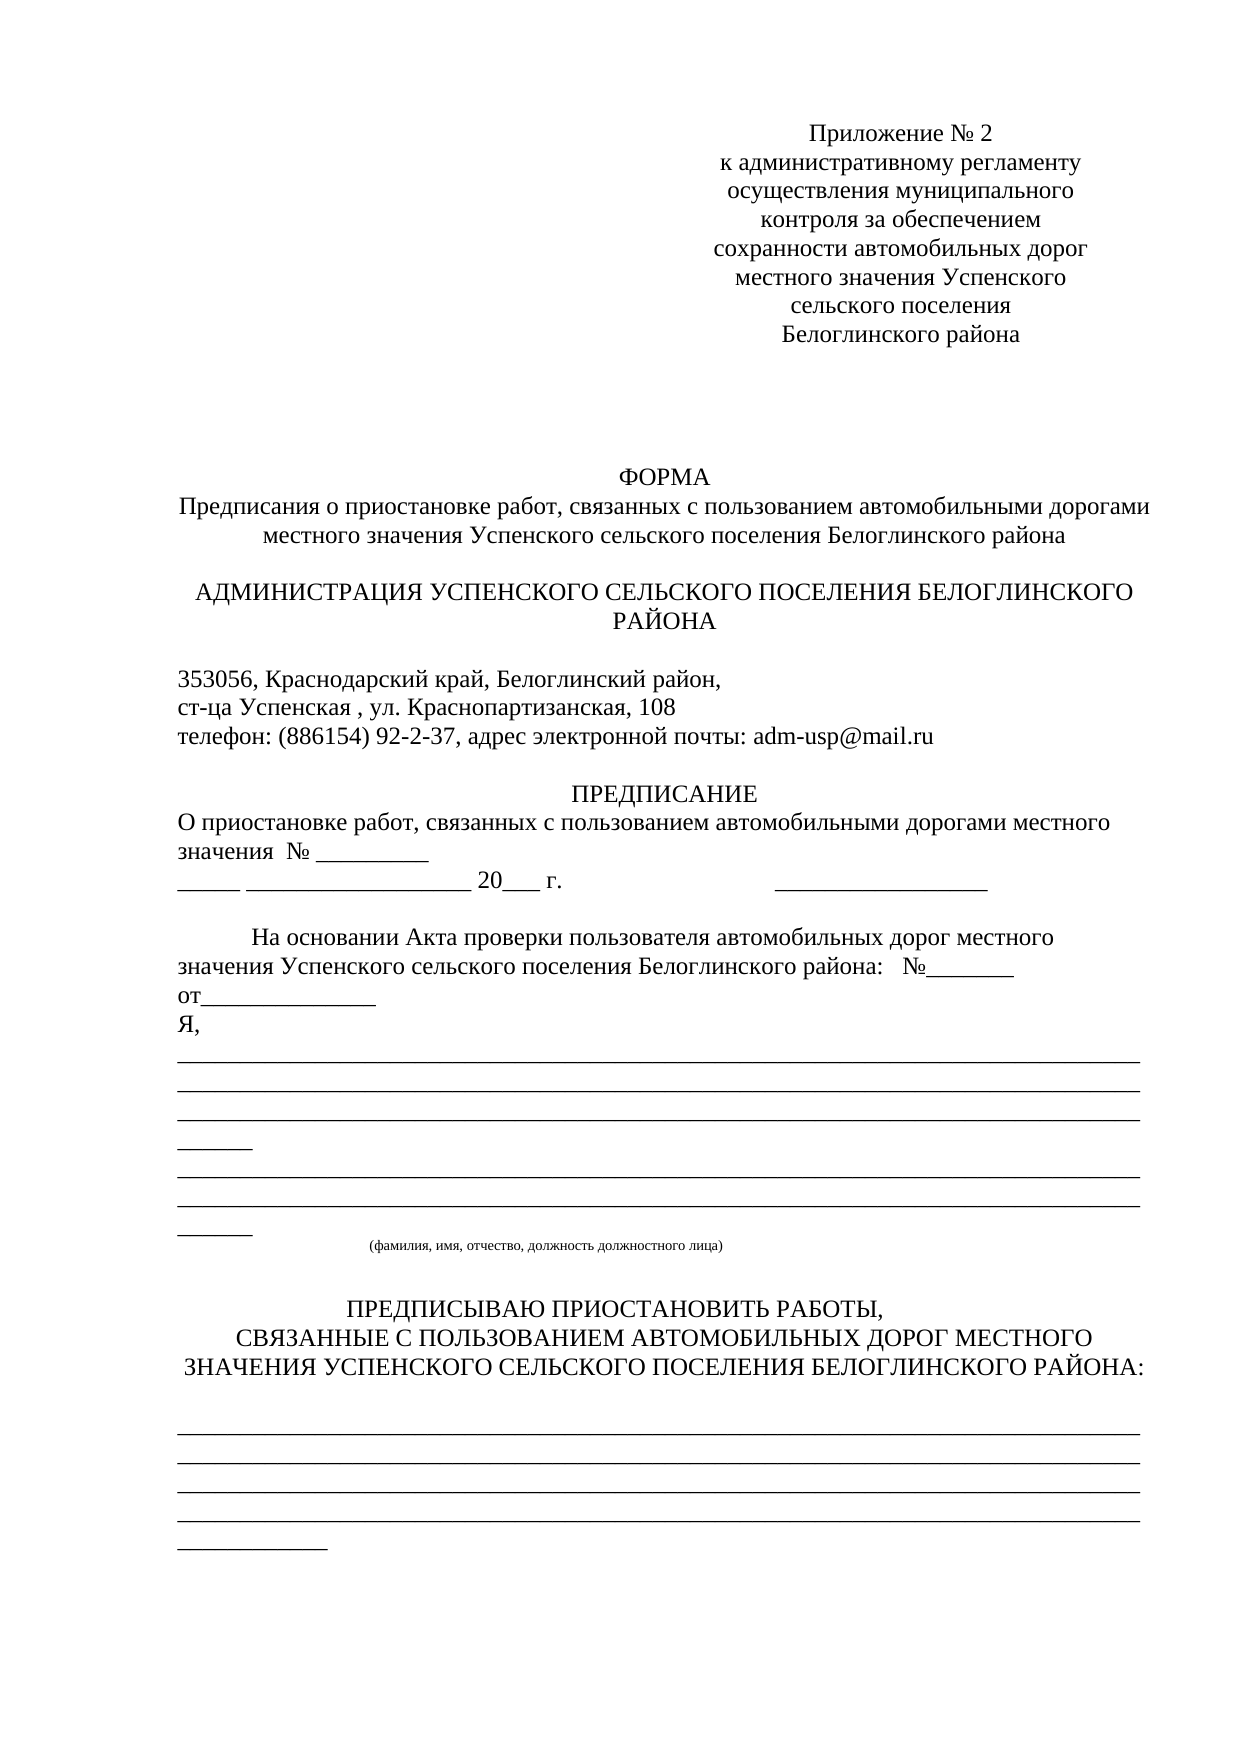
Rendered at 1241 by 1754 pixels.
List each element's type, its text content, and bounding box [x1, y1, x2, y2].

text местного значения Успенского [650, 262, 1152, 291]
text ПРЕДПИСАНИЕ [177, 779, 1152, 807]
text ФОРМА [177, 462, 1152, 491]
text АДМИНИСТРАЦИЯ УСПЕНСКОГО СЕЛЬСКОГО ПОСЕЛЕНИЯ БЕЛОГЛИНСКОГО РАЙОНА [177, 577, 1152, 635]
text Белоглинского района [650, 319, 1152, 348]
text Приложение № 2 [650, 118, 1152, 147]
text На основании Акта проверки пользователя автомобильных дорог местного значения Успенского сельского поселения Белоглинского района: №_______ от______________ [177, 922, 1152, 1009]
text ст-ца Успенская , ул. Краснопартизанская, 108 [177, 692, 1152, 721]
text Предписания о приостановке работ, связанных с пользованием автомобильными дорогами местного значения Успенского сельского поселения Белоглинского района [177, 491, 1152, 549]
text Я, _____________________________________________________________________________ [177, 1009, 1152, 1066]
text осуществления муниципального [650, 176, 1152, 204]
text контроля за обеспечением [650, 204, 1152, 233]
text к административному регламенту [650, 147, 1152, 176]
text (фамилия, имя, отчество, должность должностного лица) [177, 1239, 1152, 1266]
text сельского поселения [650, 291, 1152, 319]
text ________________________________________________________________________________________________________________________________________________________________________________________________________________________________________________________________________________________________________________________________ [177, 1409, 1152, 1553]
text СВЯЗАННЫЕ С ПОЛЬЗОВАНИЕМ АВТОМОБИЛЬНЫХ ДОРОГ МЕСТНОГО ЗНАЧЕНИЯ УСПЕНСКОГО СЕЛЬСКОГО ПОСЕЛЕНИЯ БЕЛОГЛИНСКОГО РАЙОНА: [177, 1323, 1152, 1381]
text 353056, Краснодарский край, Белоглинский район, [177, 664, 1152, 692]
text ПРЕДПИСЫВАЮ ПРИОСТАНОВИТЬ РАБОТЫ, [177, 1294, 1152, 1323]
text телефон: (886154) 92-2-37, адрес электронной почты: adm-usp@mail.ru [177, 721, 1152, 750]
text О приостановке работ, связанных с пользованием автомобильными дорогами местного значения № _________ [177, 807, 1152, 865]
text _____ __________________ 20___ г. _________________ [177, 865, 1152, 894]
text сохранности автомобильных дорог [650, 233, 1152, 262]
